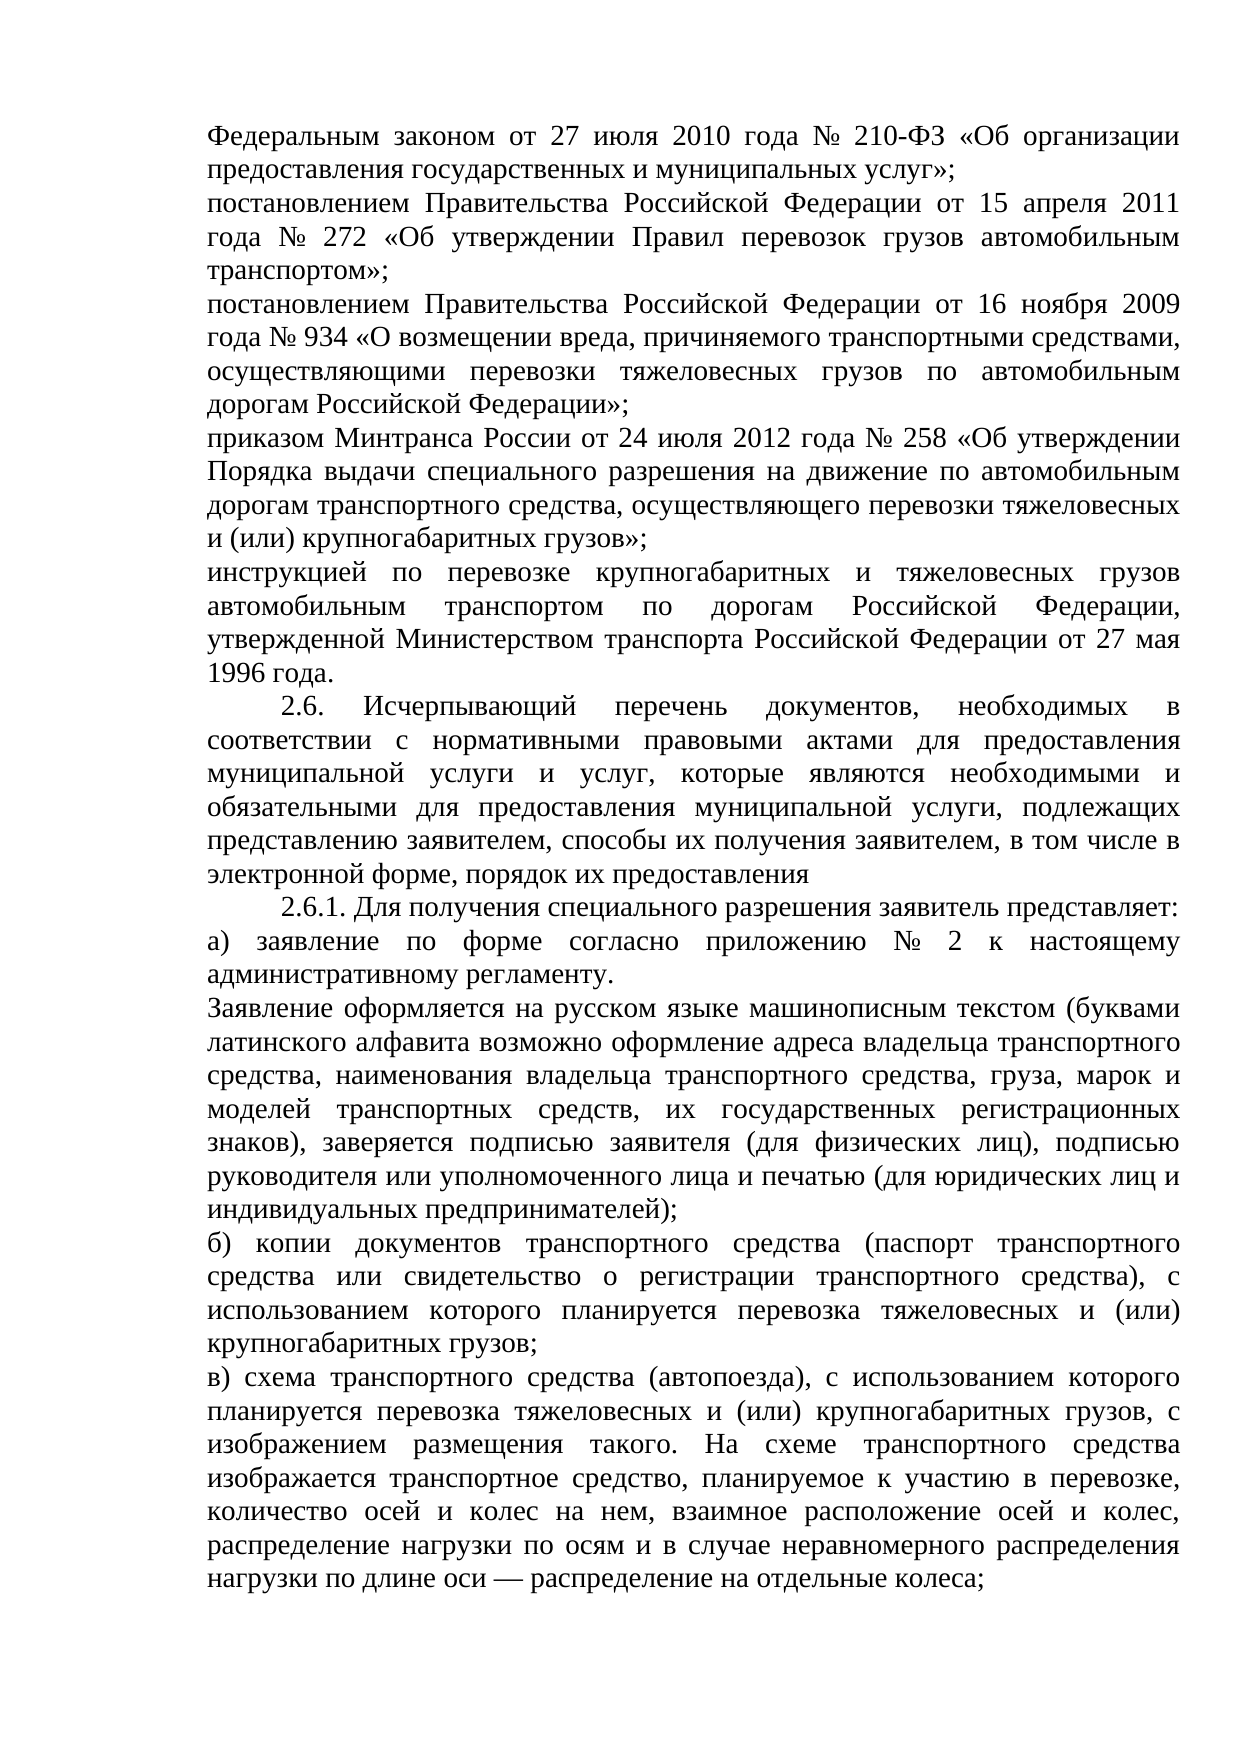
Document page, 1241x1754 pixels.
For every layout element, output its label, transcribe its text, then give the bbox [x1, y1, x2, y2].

text 2.6. Исчерпывающий перечень документов, необходимых в соответствии с нормативными правовыми актами для предоставления муниципальной услуги и услуг, которые являются необходимыми и обязательными для предоставления муниципальной услуги, подлежащих представлению заявителем, способы их получения заявителем, в том числе в электронной форме, порядок их предоставления [207, 688, 1181, 889]
text 2.6.1. Для получения специального разрешения заявитель представляет: [207, 889, 1181, 923]
text Федеральным законом от 27 июля 2010 года № 210-ФЗ «Об организации предоставления государственных и муниципальных услуг»; [207, 118, 1181, 185]
text постановлением Правительства Российской Федерации от 15 апреля 2011 года № 272 «Об утверждении Правил перевозок грузов автомобильным транспортом»; [207, 185, 1181, 286]
text в) схема транспортного средства (автопоезда), с использованием которого планируется перевозка тяжеловесных и (или) крупногабаритных грузов, с изображением размещения такого. На схеме транспортного средства изображается транспортное средство, планируемое к участию в перевозке, количество осей и колес на нем, взаимное расположение осей и колес, распределение нагрузки по осям и в случае неравномерного распределения нагрузки по длине оси — распределение на отдельные колеса; [207, 1359, 1181, 1594]
text а) заявление по форме согласно приложению № 2 к настоящему административному регламенту. [207, 923, 1181, 990]
text инструкцией по перевозке крупногабаритных и тяжеловесных грузов автомобильным транспортом по дорогам Российской Федерации, утвержденной Министерством транспорта Российской Федерации от 27 мая 1996 года. [207, 554, 1181, 688]
text б) копии документов транспортного средства (паспорт транспортного средства или свидетельство о регистрации транспортного средства), с использованием которого планируется перевозка тяжеловесных и (или) крупногабаритных грузов; [207, 1225, 1181, 1359]
text приказом Минтранса России от 24 июля 2012 года № 258 «Об утверждении Порядка выдачи специального разрешения на движение по автомобильным дорогам транспортного средства, осуществляющего перевозки тяжеловесных и (или) крупногабаритных грузов»; [207, 420, 1181, 554]
text постановлением Правительства Российской Федерации от 16 ноября 2009 года № 934 «О возмещении вреда, причиняемого транспортными средствами, осуществляющими перевозки тяжеловесных грузов по автомобильным дорогам Российской Федерации»; [207, 286, 1181, 420]
text Заявление оформляется на русском языке машинописным текстом (буквами латинского алфавита возможно оформление адреса владельца транспортного средства, наименования владельца транспортного средства, груза, марок и моделей транспортных средств, их государственных регистрационных знаков), заверяется подписью заявителя (для физических лиц), подписью руководителя или уполномоченного лица и печатью (для юридических лиц и индивидуальных предпринимателей); [207, 990, 1181, 1225]
